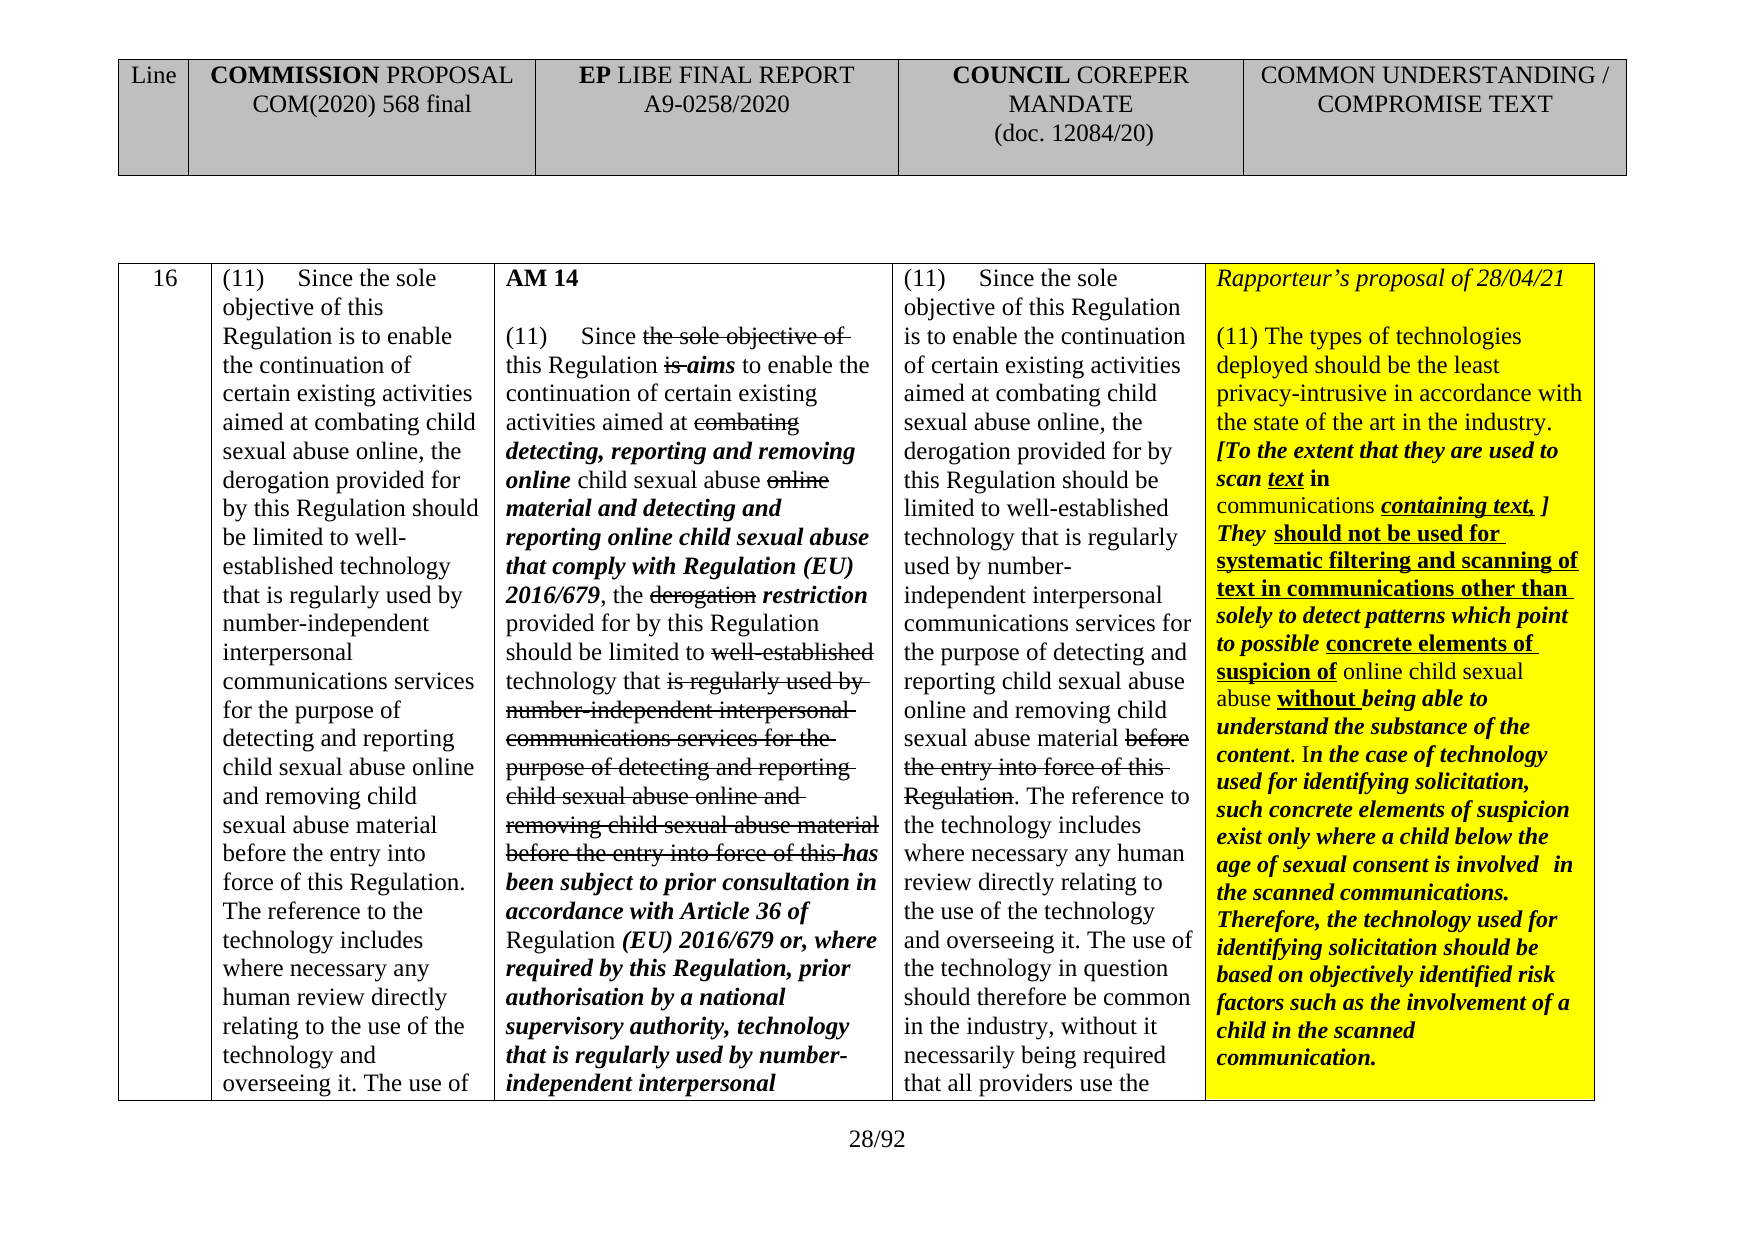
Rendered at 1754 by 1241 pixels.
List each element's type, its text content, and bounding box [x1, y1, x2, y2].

table_cell 16 [119, 264, 211, 1099]
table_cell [893, 264, 1205, 1099]
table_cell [495, 264, 892, 1099]
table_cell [212, 264, 494, 1099]
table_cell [1206, 264, 1594, 1099]
